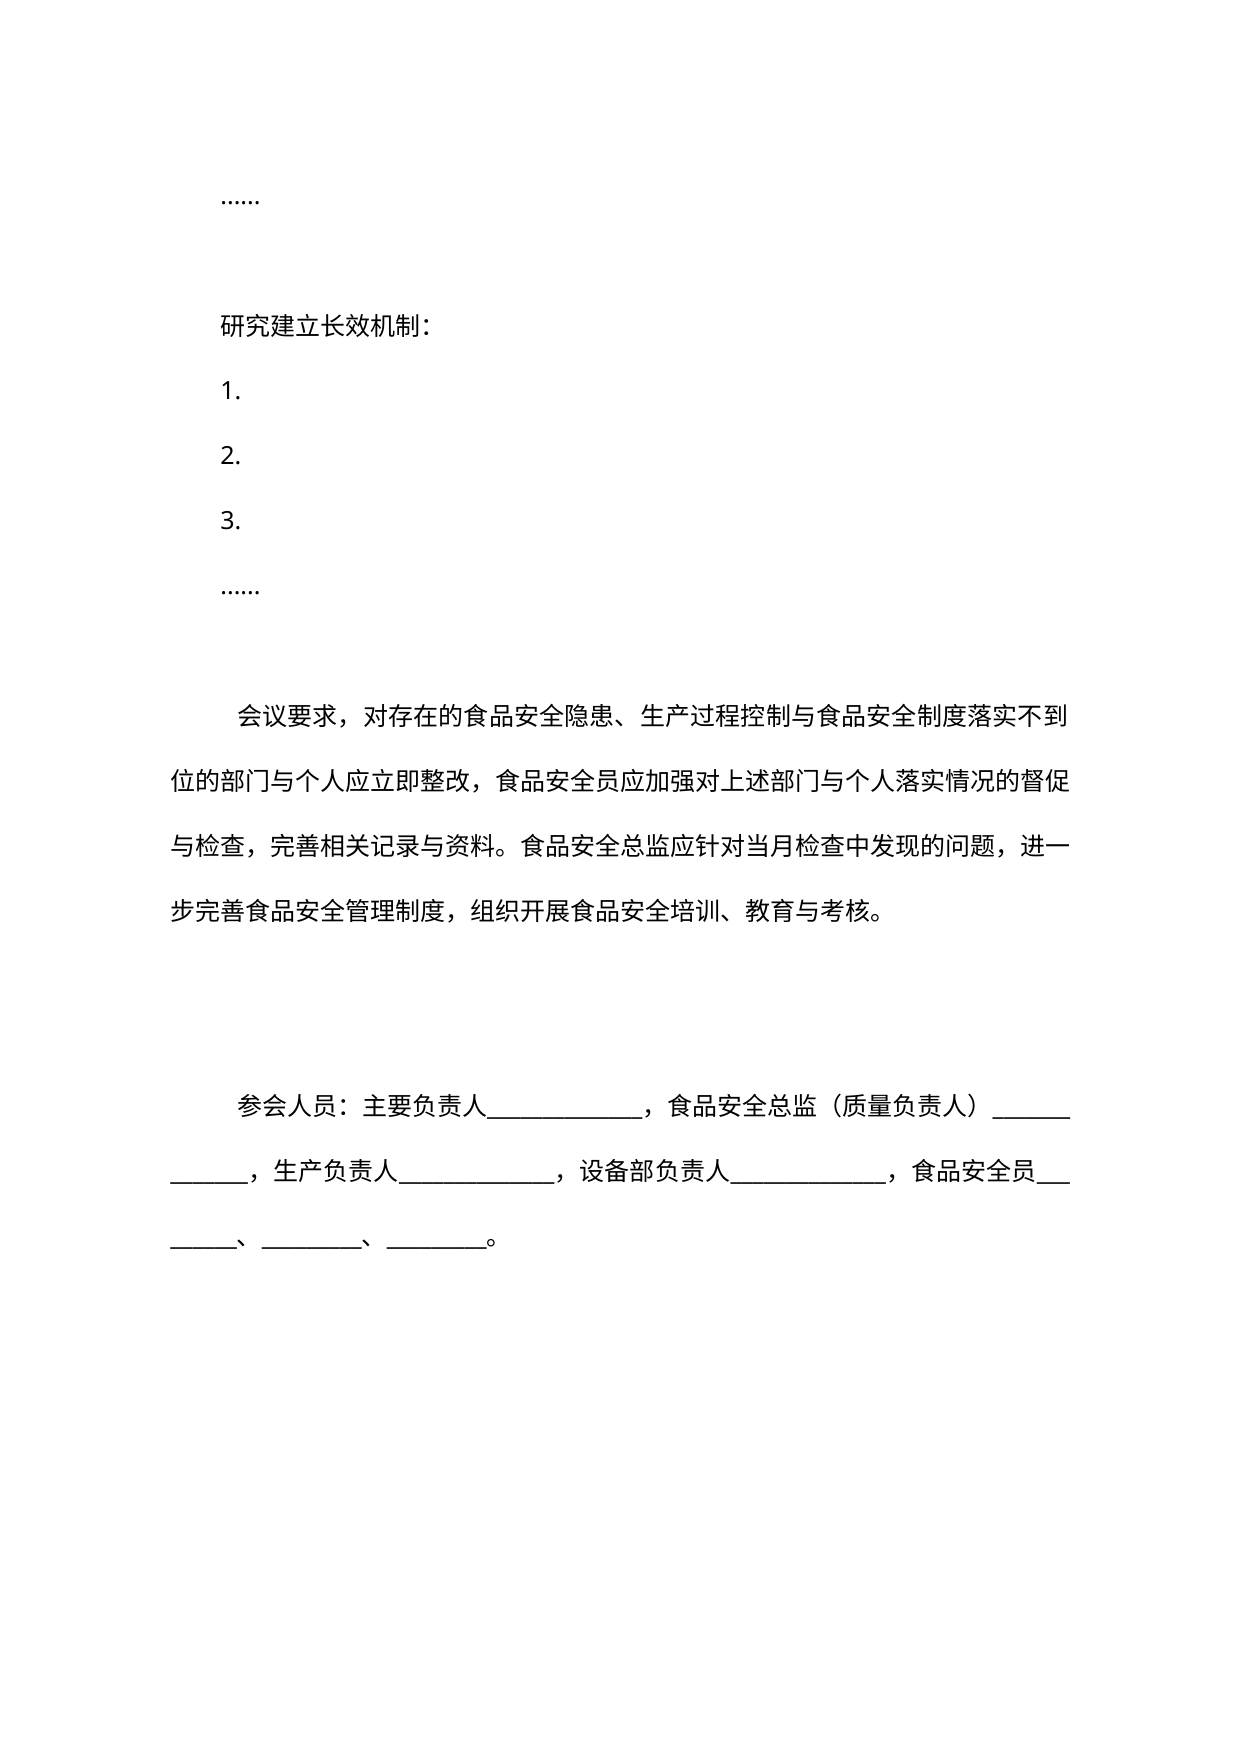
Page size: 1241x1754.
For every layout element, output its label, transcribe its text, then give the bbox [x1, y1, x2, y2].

text 参会人员：主要负责人______________，食品安全总监（质量负责人）______________，生产负责人______________，设备部负责人______________，食品安全员_________、_________、_________。 [170, 1072, 1070, 1267]
text ...... [170, 552, 1070, 617]
text ...... [170, 162, 1070, 227]
text 会议要求，对存在的食品安全隐患、生产过程控制与食品安全制度落实不到位的部门与个人应立即整改，食品安全员应加强对上述部门与个人落实情况的督促与检查，完善相关记录与资料。食品安全总监应针对当月检查中发现的问题，进一步完善食品安全管理制度，组织开展食品安全培训、教育与考核。 [170, 682, 1070, 942]
text 2. [170, 422, 1070, 487]
text 3. [170, 487, 1070, 552]
text 研究建立长效机制： [170, 292, 1070, 357]
text 1. [170, 357, 1070, 422]
